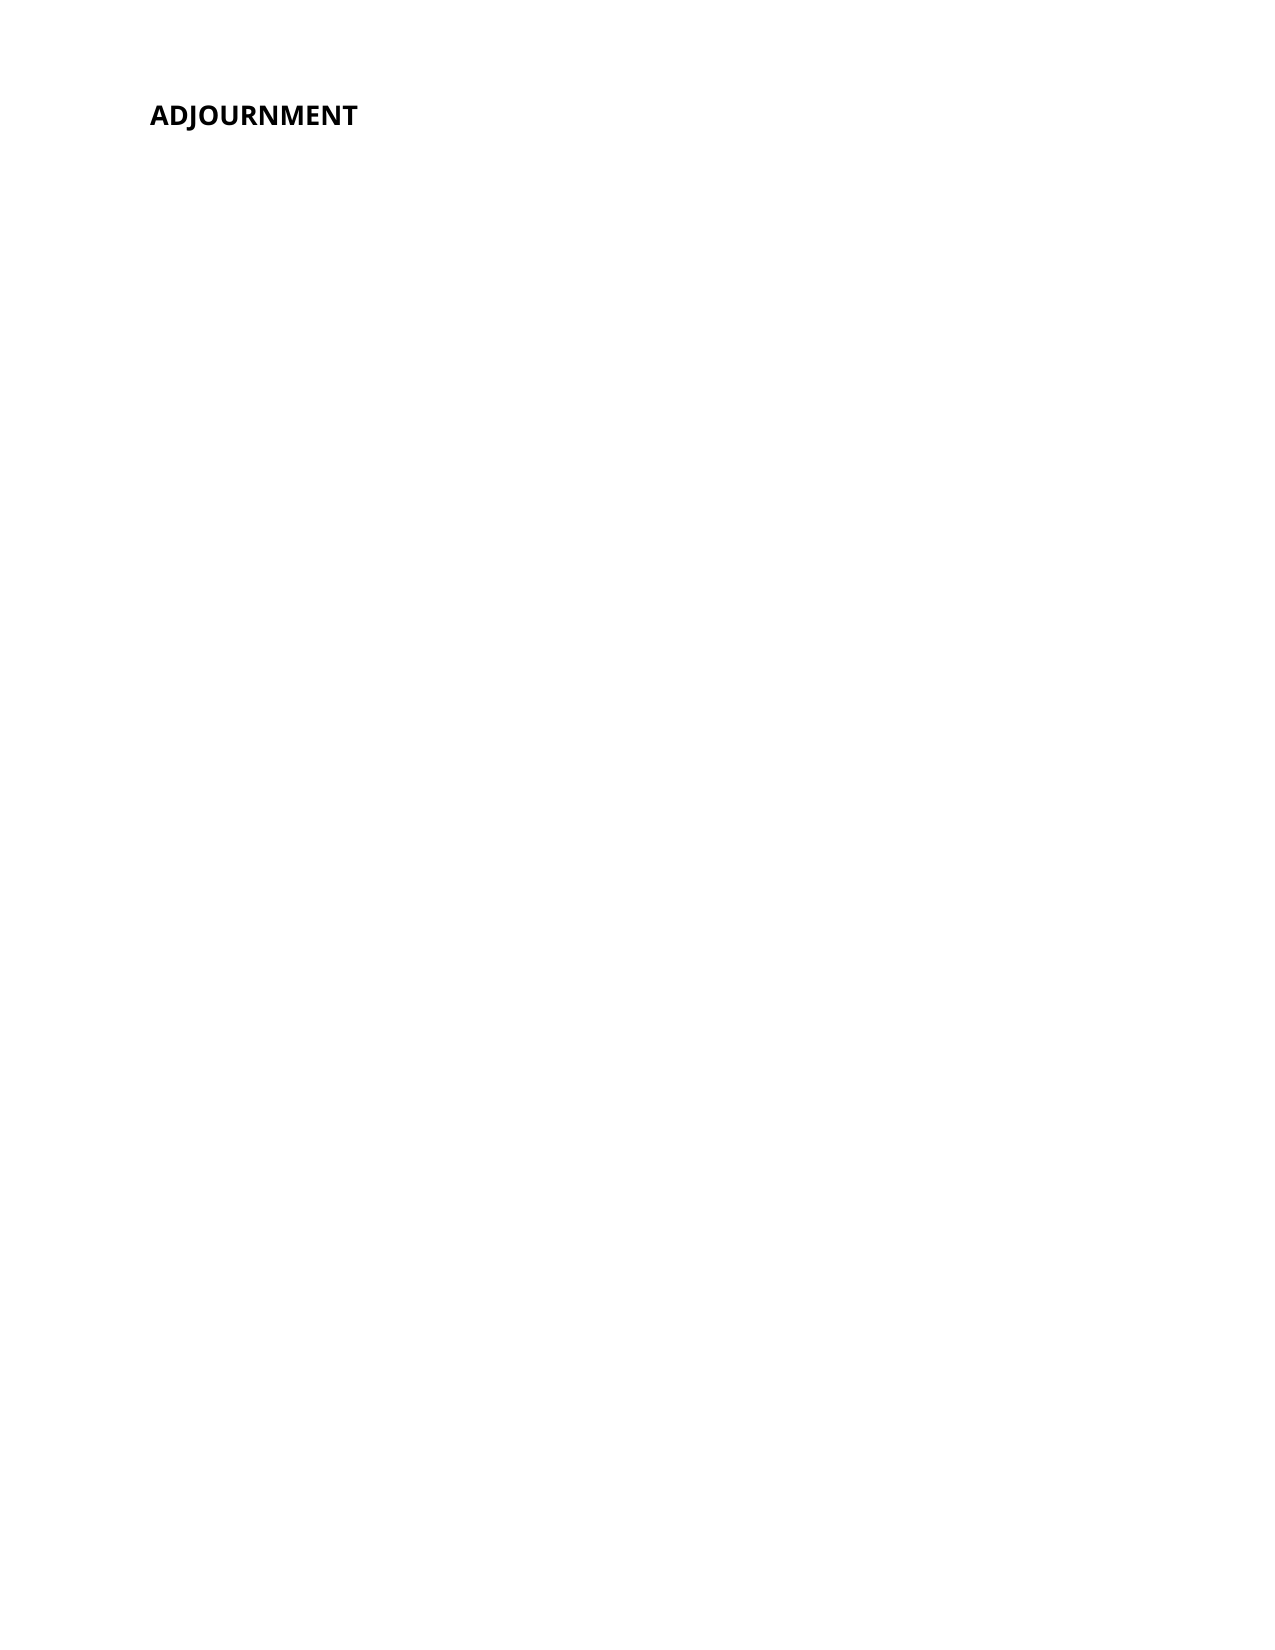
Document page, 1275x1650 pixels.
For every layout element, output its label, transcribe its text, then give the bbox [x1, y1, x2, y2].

text ADJOURNMENT [150, 97, 1125, 134]
